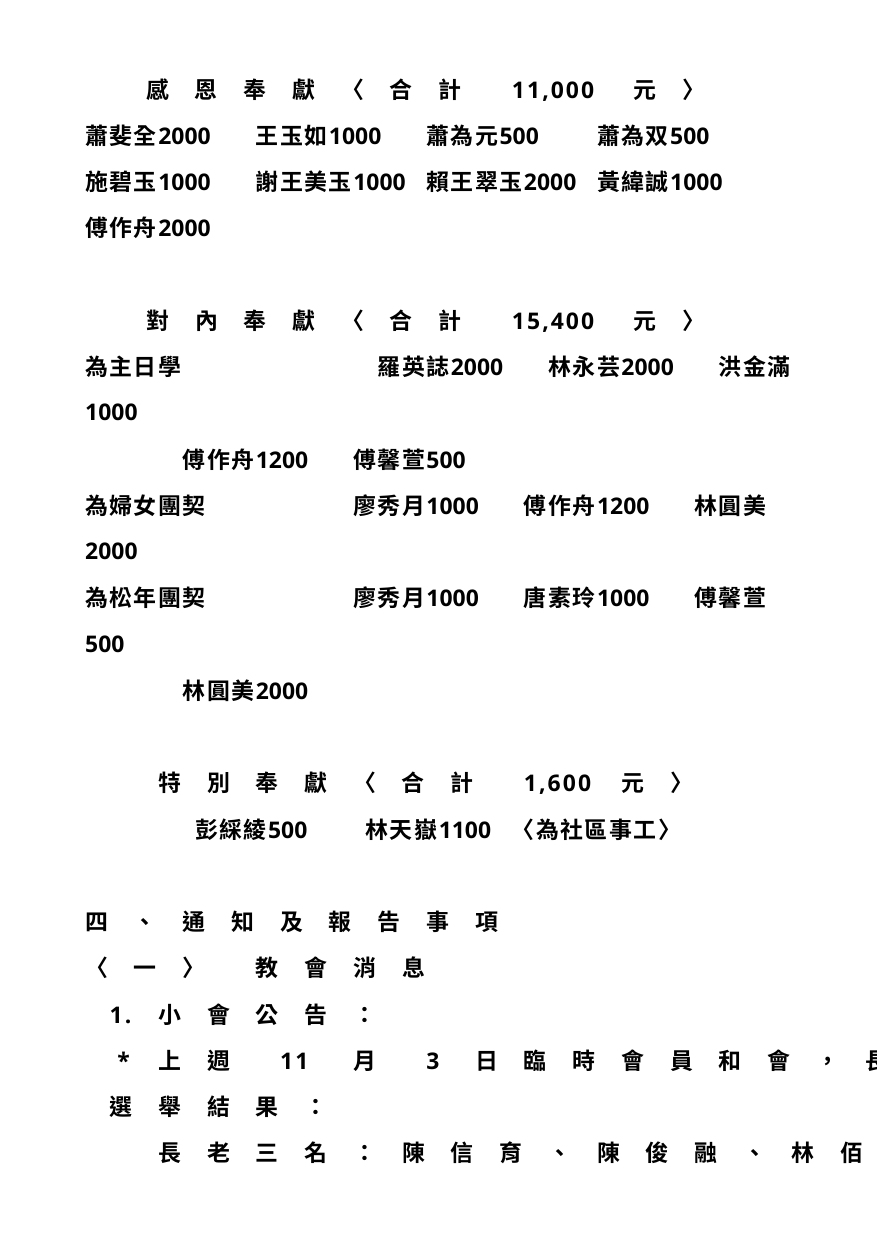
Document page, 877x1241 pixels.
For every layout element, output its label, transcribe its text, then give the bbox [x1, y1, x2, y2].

text 為主日學 羅英誌2000 林永芸2000 洪金滿1000 [85, 343, 792, 435]
text *上週11月3日臨時會員和會，長老及執事選舉結果： [101, 1036, 792, 1129]
text 為松年團契 廖秀月1000 唐素玲1000 傅馨萱500 [85, 574, 792, 666]
text 四、通知及報告事項 [85, 898, 792, 944]
text 為婦女團契 廖秀月1000 傅作舟1200 林圓美2000 [85, 481, 792, 574]
list 小會公告： [101, 990, 792, 1036]
text 長老三名：陳信育、陳俊融、林佰能。 [101, 1129, 792, 1175]
text 對內奉獻〈合計15,400元〉 [85, 296, 792, 343]
text 施碧玉1000 謝王美玉1000 賴王翠玉2000 黃緯誠1000 [85, 158, 792, 204]
text 傅作舟1200 傅馨萱500 [85, 435, 792, 481]
text 彭綵綾500 林天嶽1100〈為社區事工〉 [85, 805, 792, 851]
text 感恩奉獻〈合計11,000元〉 [85, 65, 792, 111]
text 蕭斐全2000 王玉如1000 蕭為元500 蕭為双500 [85, 111, 792, 158]
text 林圓美2000 [85, 666, 792, 713]
text 特別奉獻〈合計1,600元〉 [85, 759, 792, 805]
text 傅作舟2000 [85, 204, 792, 250]
list 教會消息 [85, 944, 792, 990]
